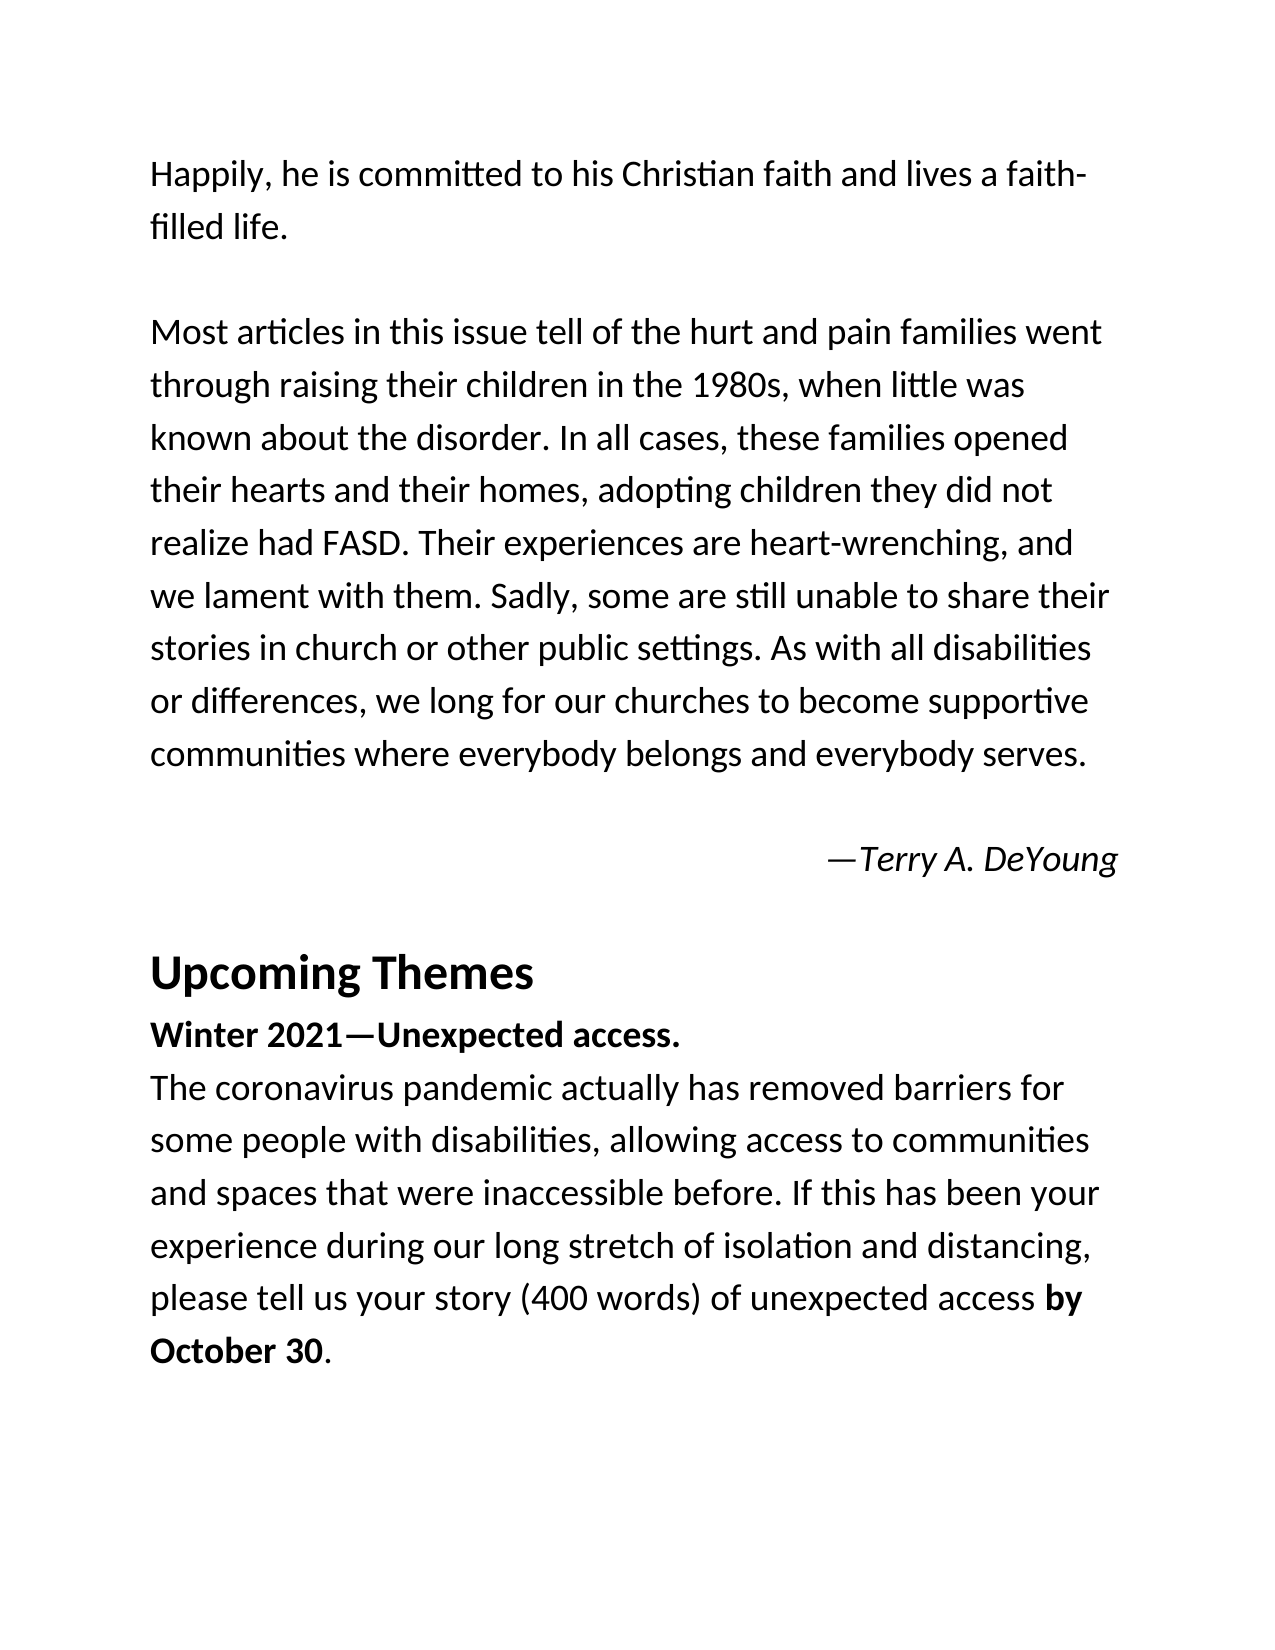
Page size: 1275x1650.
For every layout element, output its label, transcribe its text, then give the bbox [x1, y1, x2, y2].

text Most articles in this issue tell of the hurt and pain families went through raising their children in the 1980s, when little was known about the disorder. In all cases, these families opened their hearts and their homes, adopting children they did not realize had FASD. Their experiences are heart-wrenching, and we lament with them. Sadly, some are still unable to share their stories in church or other public settings. As with all disabilities or differences, we long for our churches to become supportive communities where everybody belongs and everybody serves. [150, 308, 1125, 776]
text The coronavirus pandemic actually has removed barriers for some people with disabilities, allowing access to communities and spaces that were inaccessible before. If this has been your experience during our long stretch of isolation and distancing, please tell us your story (400 words) of unexpected access by October 30. [150, 1063, 1125, 1373]
text Upcoming Themes [150, 941, 1125, 1002]
text —Terry A. DeYoung [750, 835, 1125, 881]
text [150, 150, 1125, 248]
text Winter 2021—Unexpected access. [150, 1011, 1125, 1057]
